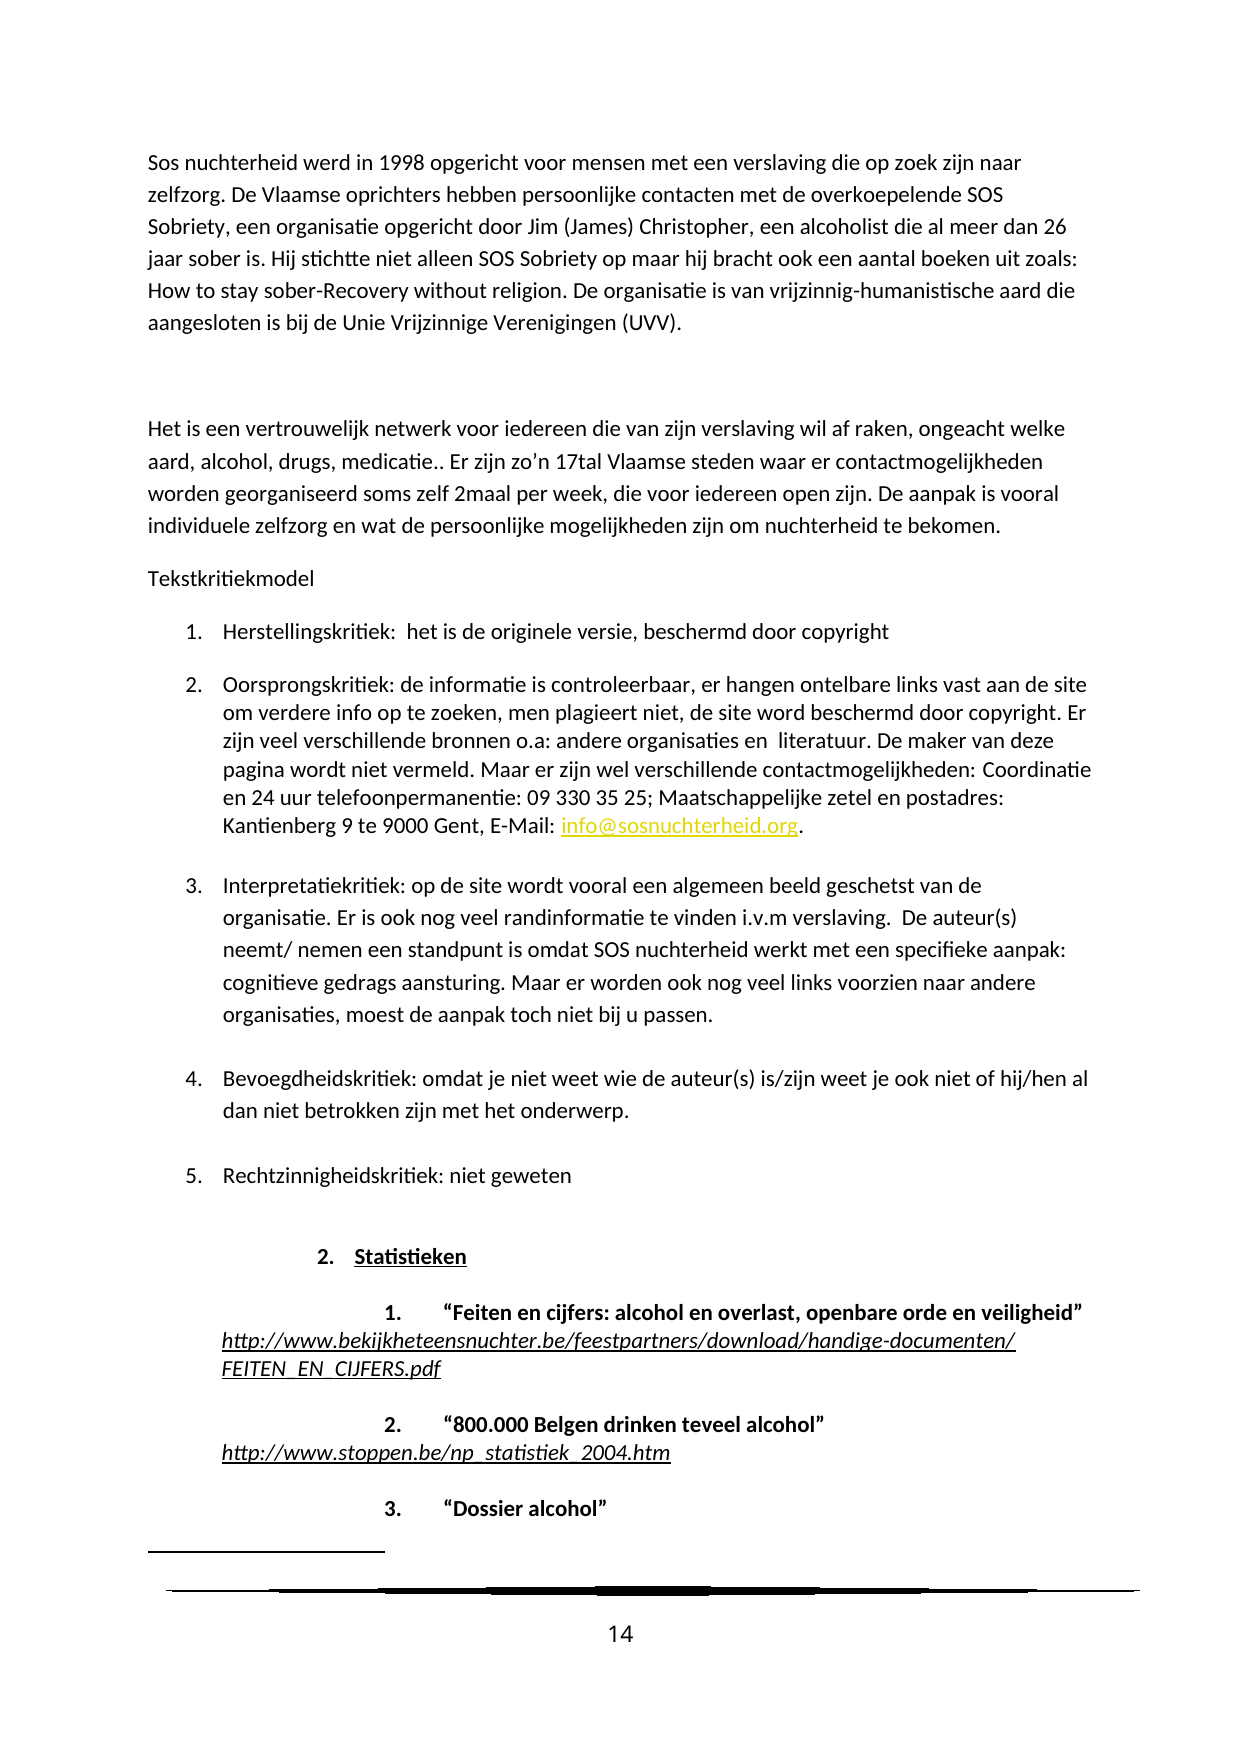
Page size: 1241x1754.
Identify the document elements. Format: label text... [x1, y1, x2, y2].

list Interpretatiekritiek: op de site wordt vooral een algemeen beeld geschetst van de organisatie. Er is ook nog veel randinformatie te vinden i.v.m verslaving. De auteur(s) neemt/ nemen een standpunt is omdat SOS nuchterheid werkt met een specifieke aanpak: cognitieve gedrags aansturing. Maar er worden ook nog veel links voorzien naar andere organisaties, moest de aanpak toch niet bij u passen. [185, 871, 1093, 1028]
text Sos nuchterheid werd in 1998 opgericht voor mensen met een verslaving die op zoek zijn naar zelfzorg. De Vlaamse oprichters hebben persoonlijke contacten met de overkoepelende SOS Sobriety, een organisatie opgericht door Jim (James) Christopher, een alcoholist die al meer dan 26 jaar sober is. Hij stichtte niet alleen SOS Sobriety op maar hij bracht ook een aantal boeken uit zoals: How to stay sober-Recovery without religion. De organisatie is van vrijzinnig-humanistische aard die aangesloten is bij de Unie Vrijzinnige Verenigingen (UVV). [148, 148, 1093, 337]
text http://www.bekijkheteensnuchter.be/feestpartners/download/handige-documenten/FEITEN_EN_CIJFERS.pdf [221, 1326, 1093, 1382]
list “800.000 Belgen drinken teveel alcohol” [384, 1410, 1093, 1438]
text Het is een vertrouwelijk netwerk voor iedereen die van zijn verslaving wil af raken, ongeacht welke aard, alcohol, drugs, medicatie.. Er zijn zo’n 17tal Vlaamse steden waar er contactmogelijkheden worden georganiseerd soms zelf 2maal per week, die voor iedereen open zijn. De aanpak is vooral individuele zelfzorg en wat de persoonlijke mogelijkheden zijn om nuchterheid te bekomen. [148, 414, 1093, 539]
text Tekstkritiekmodel [148, 564, 1093, 592]
list Oorsprongskritiek: de informatie is controleerbaar, er hangen ontelbare links vast aan de site om verdere info op te zoeken, men plagieert niet, de site word beschermd door copyright. Er zijn veel verschillende bronnen o.a: andere organisaties en literatuur. De maker van deze pagina wordt niet vermeld. Maar er zijn wel verschillende contactmogelijkheden: Coordinatie en 24 uur telefoonpermanentie: 09 330 35 25; Maatschappelijke zetel en postadres: Kantienberg 9 te 9000 Gent, E-Mail: info@sosnuchterheid.org. [185, 670, 1093, 839]
list “Feiten en cijfers: alcohol en overlast, openbare orde en veiligheid” [384, 1298, 1093, 1326]
list “Dossier alcohol” [384, 1494, 1093, 1522]
list Statistieken [317, 1242, 1093, 1270]
list Herstellingskritiek: het is de originele versie, beschermd door copyright [185, 617, 1093, 645]
list Rechtzinnigheidskritiek: niet geweten [185, 1161, 1093, 1189]
list Bevoegdheidskritiek: omdat je niet weet wie de auteur(s) is/zijn weet je ook niet of hij/hen al dan niet betrokken zijn met het onderwerp. [185, 1064, 1093, 1124]
text http://www.stoppen.be/np_statistiek_2004.htm [221, 1438, 1093, 1466]
